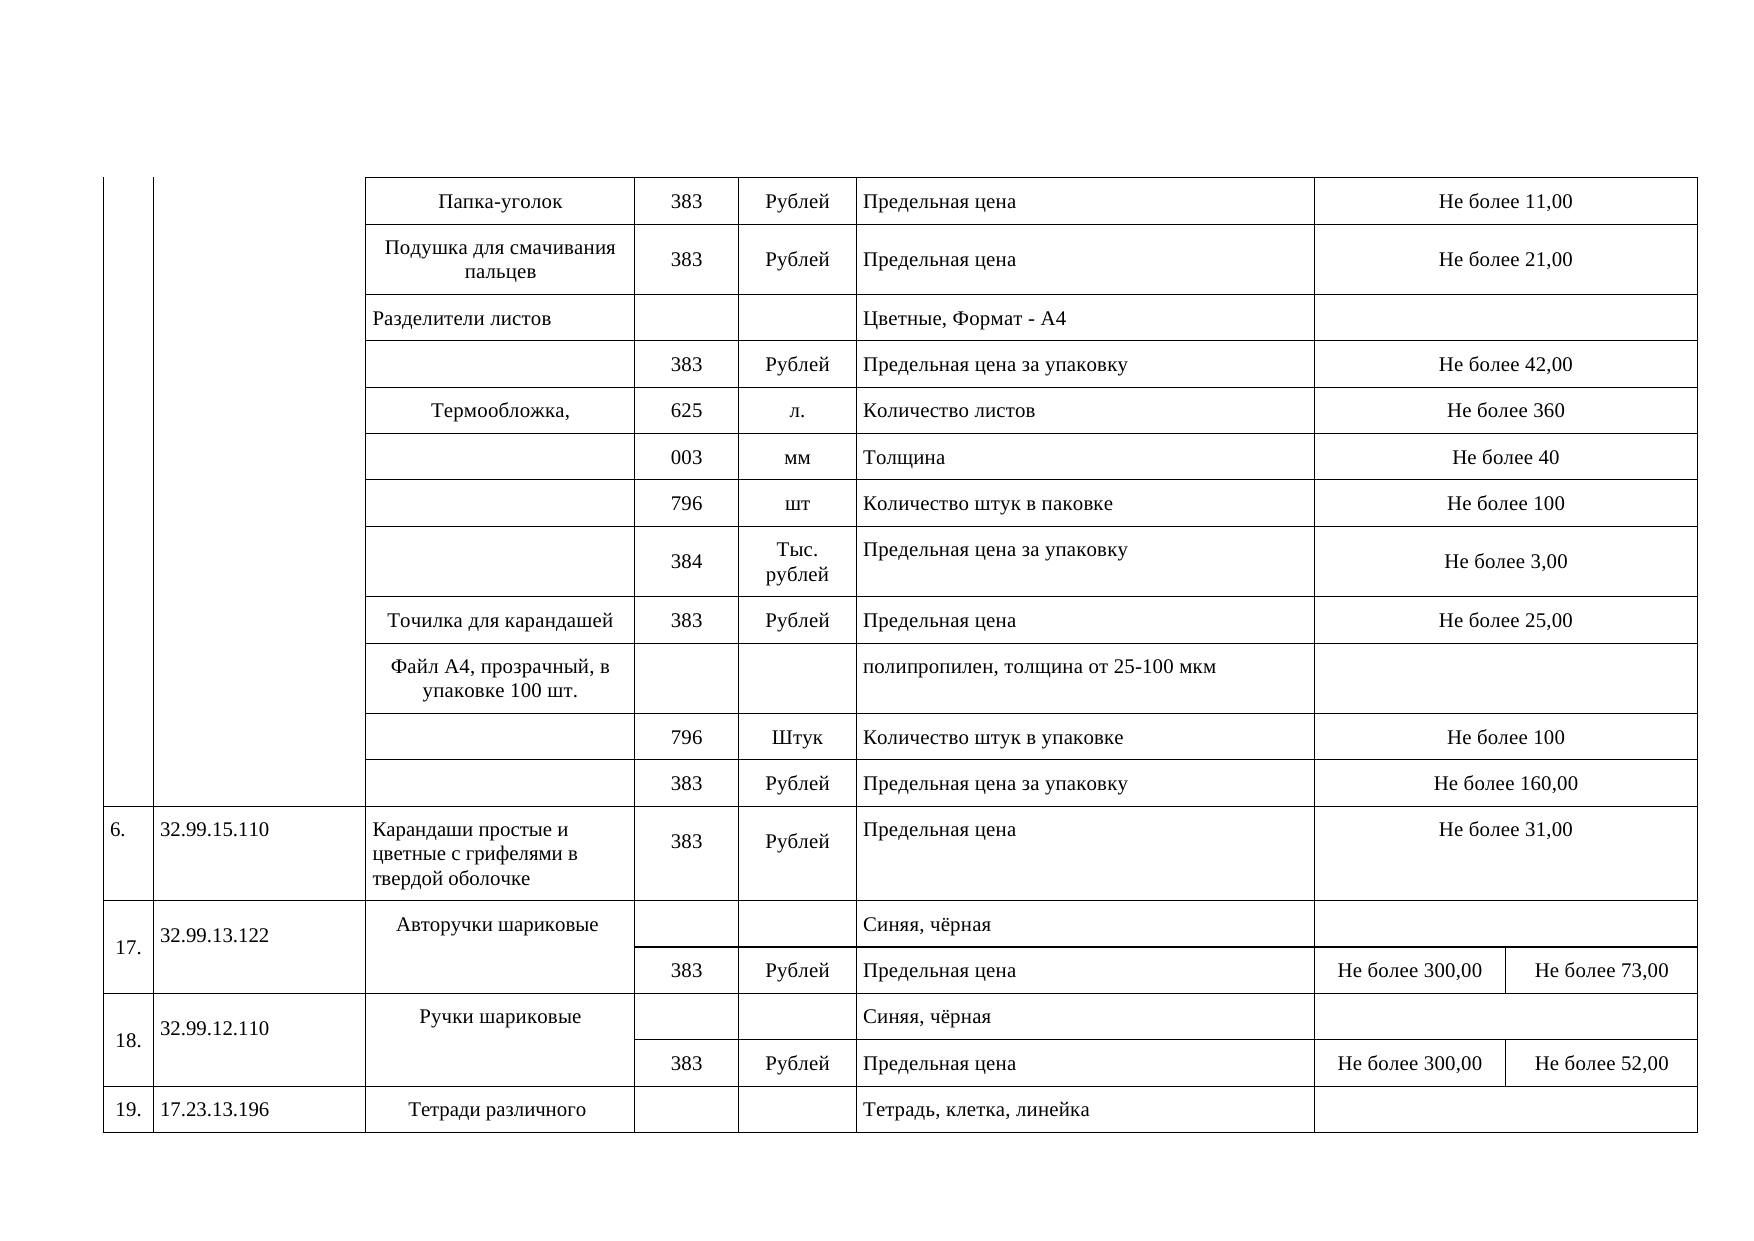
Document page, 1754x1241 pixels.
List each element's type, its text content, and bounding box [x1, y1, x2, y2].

table_cell Подушка для смачивания пальцев [366, 225, 634, 294]
table_cell [1315, 1087, 1697, 1132]
table_cell [635, 295, 738, 340]
table_cell [739, 994, 856, 1039]
table_cell 383 [635, 760, 738, 806]
table_cell Синяя, чёрная [857, 994, 1314, 1039]
table_cell Не более 3,00 [1315, 527, 1697, 596]
table_cell Не более 300,00 [1315, 948, 1505, 993]
table_cell Тыс. рублей [739, 527, 856, 596]
table_cell Не более 73,00 [1506, 948, 1697, 993]
table_cell 796 [635, 480, 738, 526]
table_cell [635, 994, 738, 1039]
table_cell Предельная цена за упаковку [857, 341, 1314, 387]
table_cell 17.23.13.196 [154, 1087, 365, 1132]
table_cell 32.99.15.110 [154, 807, 365, 900]
table_cell Не более 31,00 [1315, 807, 1697, 900]
table_cell Не более 160,00 [1315, 760, 1697, 806]
table_cell Рублей [739, 760, 856, 806]
table_cell Не более 11,00 [1315, 178, 1697, 223]
table_cell Не более 40 [1315, 434, 1697, 479]
table_cell [739, 901, 856, 946]
table_cell 003 [635, 434, 738, 479]
table_cell Не более 21,00 [1315, 225, 1697, 294]
table_cell 32.99.13.122 [154, 901, 365, 993]
table_cell Предельная цена за упаковку [857, 527, 1314, 596]
table_cell [366, 714, 634, 759]
table_cell [739, 1087, 856, 1132]
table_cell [366, 1087, 634, 1132]
table_cell Авторучки шариковые [366, 901, 634, 993]
table_cell [635, 1087, 738, 1132]
table_cell [1315, 901, 1697, 946]
table_cell Рублей [739, 341, 856, 387]
table_cell [635, 901, 738, 946]
table_cell Предельная цена [857, 597, 1314, 642]
table_cell Не более 360 [1315, 388, 1697, 433]
table_cell 383 [635, 341, 738, 387]
table_cell [739, 295, 856, 340]
table_cell Рублей [739, 597, 856, 642]
table_cell [739, 644, 856, 713]
table_cell Рублей [739, 178, 856, 223]
table_cell полипропилен, толщина от 25-100 мкм [857, 644, 1314, 713]
table_cell Точилка для карандашей [366, 597, 634, 642]
table_cell 32.99.12.110 [154, 994, 365, 1086]
table_cell 383 [635, 225, 738, 294]
table_cell Разделители листов [366, 295, 634, 340]
table_cell Предельная цена [857, 1040, 1314, 1086]
table_cell Не более 100 [1315, 714, 1697, 759]
table_cell Не более 100 [1315, 480, 1697, 526]
table_cell Карандаши простые и цветные с грифелями в твердой оболочке [366, 807, 634, 900]
table_cell Не более 42,00 [1315, 341, 1697, 387]
table_cell Рублей [739, 225, 856, 294]
table_cell Предельная цена [857, 225, 1314, 294]
table_cell л. [739, 388, 856, 433]
table_cell [366, 527, 634, 596]
table_cell [635, 644, 738, 713]
table_cell Папка-уголок [366, 178, 634, 223]
table_cell Предельная цена за упаковку [857, 760, 1314, 806]
table_cell Рублей [739, 807, 856, 900]
table_cell Количество штук в упаковке [857, 714, 1314, 759]
table_cell Количество штук в паковке [857, 480, 1314, 526]
table_cell 796 [635, 714, 738, 759]
table_cell 18. [104, 994, 153, 1086]
table_cell Предельная цена [857, 178, 1314, 223]
table_cell 383 [635, 1040, 738, 1086]
table_cell Термообложка, [366, 388, 634, 433]
table_cell Не более 52,00 [1506, 1040, 1697, 1086]
table_cell 19. [104, 1087, 153, 1132]
table_cell 383 [635, 178, 738, 223]
table_cell Предельная цена [857, 807, 1314, 900]
table_cell Количество листов [857, 388, 1314, 433]
table_cell 383 [635, 807, 738, 900]
table_cell Не более 300,00 [1315, 1040, 1505, 1086]
table_cell Толщина [857, 434, 1314, 479]
table_cell 383 [635, 597, 738, 642]
table_cell Ручки шариковые [366, 994, 634, 1086]
table_cell 384 [635, 527, 738, 596]
table_cell [366, 480, 634, 526]
table_cell Не более 25,00 [1315, 597, 1697, 642]
table_cell шт [739, 480, 856, 526]
table_cell [366, 434, 634, 479]
table_cell мм [739, 434, 856, 479]
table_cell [857, 1087, 1314, 1132]
table_cell Файл А4, прозрачный, в упаковке 100 шт. [366, 644, 634, 713]
table_cell [1315, 994, 1697, 1039]
table_cell Штук [739, 714, 856, 759]
table_cell Предельная цена [857, 948, 1314, 993]
table_cell [366, 760, 634, 806]
table_cell 6. [104, 807, 153, 900]
table_cell [1315, 295, 1697, 340]
table_cell Синяя, чёрная [857, 901, 1314, 946]
table_cell Цветные, Формат - А4 [857, 295, 1314, 340]
table_cell 17. [104, 901, 153, 993]
table_cell Рублей [739, 948, 856, 993]
table_cell 383 [635, 948, 738, 993]
table_cell Рублей [739, 1040, 856, 1086]
table_cell [366, 341, 634, 387]
table_cell 625 [635, 388, 738, 433]
table_cell [1315, 644, 1697, 713]
